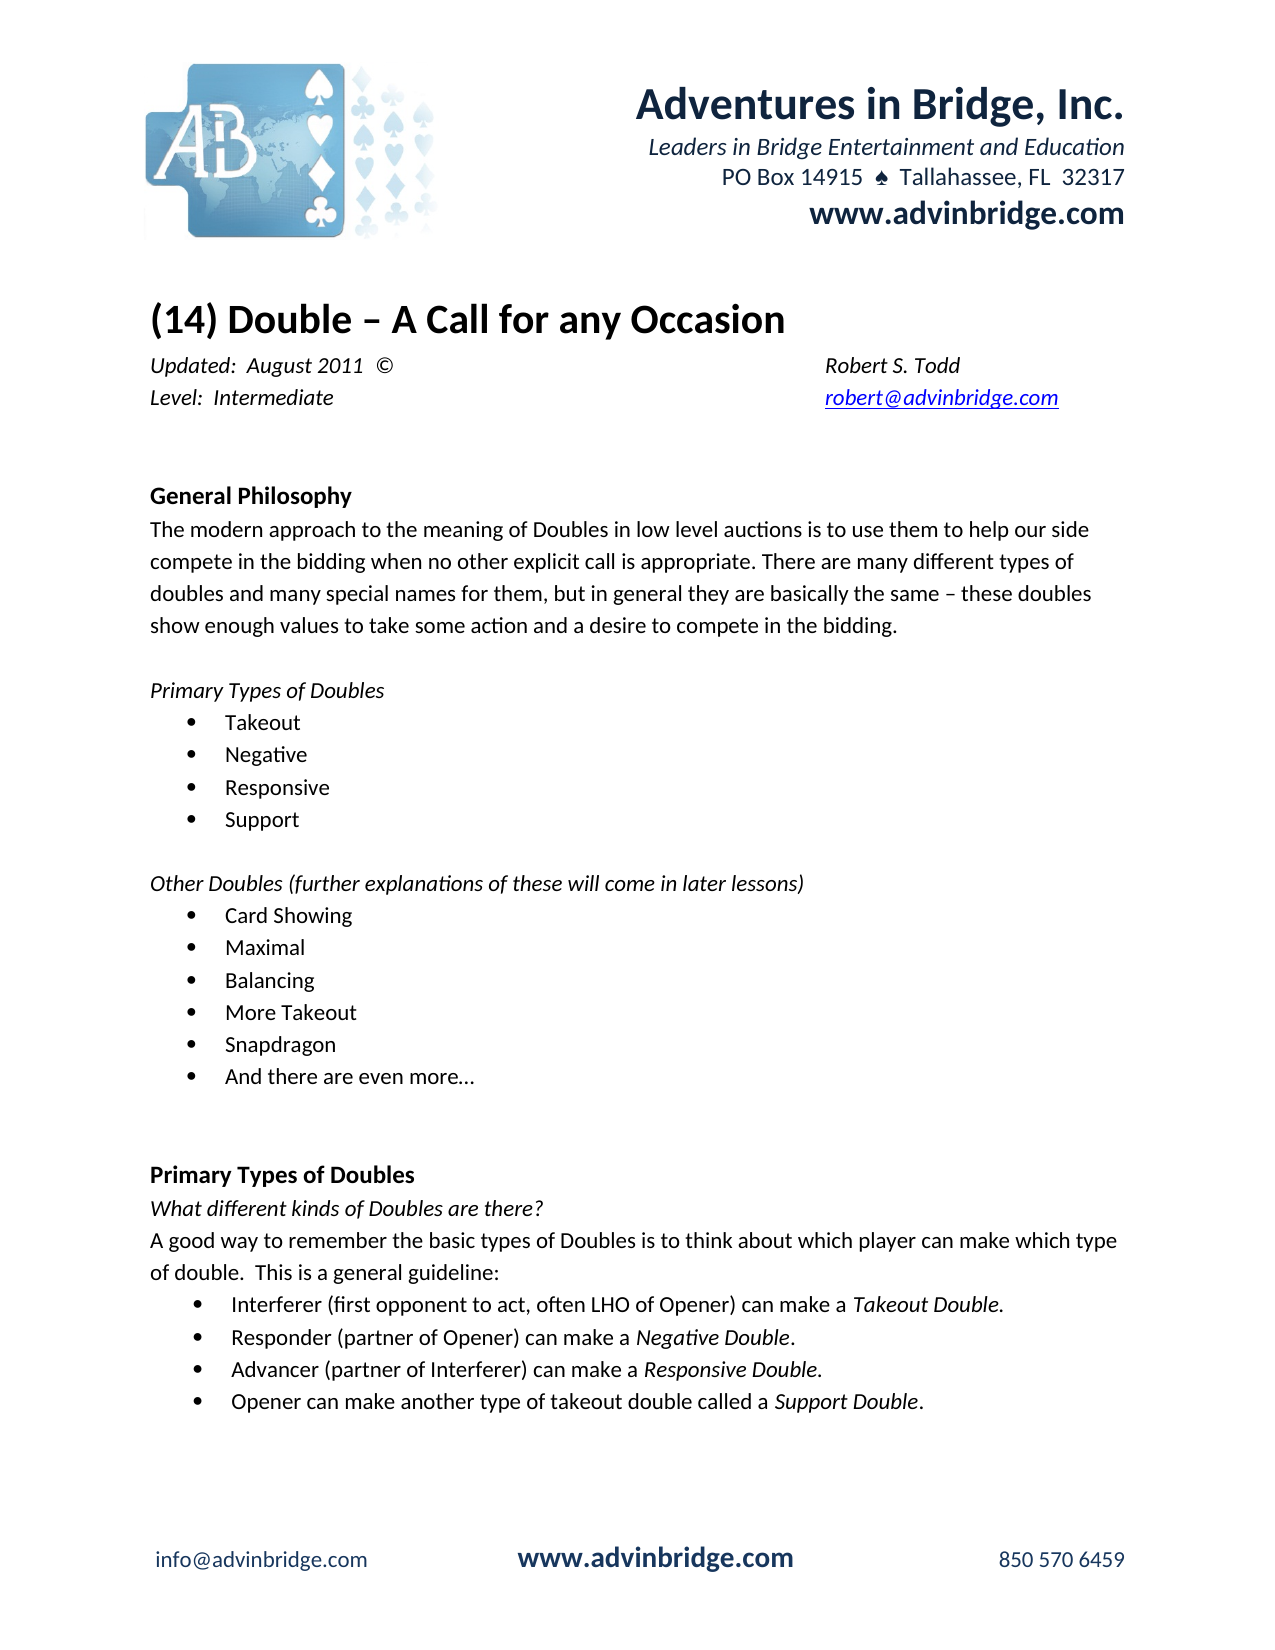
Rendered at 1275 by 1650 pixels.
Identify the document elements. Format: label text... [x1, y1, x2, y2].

text Primary Types of Doubles [150, 676, 1125, 704]
list Interferer (first opponent to act, often LHO of Opener) can make a Takeout Double. [194, 1290, 1125, 1318]
list More Takeout [187, 998, 1125, 1026]
picture [143, 62, 456, 240]
list Balancing [187, 966, 1125, 994]
list Takeout [187, 708, 1125, 736]
text The modern approach to the meaning of Doubles in low level auctions is to use them to help our side compete in the bidding when no other explicit call is appropriate. There are many different types of doubles and many special names for them, but in general they are basically the same – these doubles show enough values to take some action and a desire to compete in the bidding. [150, 515, 1125, 640]
list Snapdragon [187, 1030, 1125, 1058]
text Primary Types of Doubles [150, 1159, 1125, 1189]
list Opener can make another type of takeout double called a Support Double. [194, 1387, 1125, 1415]
list Negative [187, 740, 1125, 768]
list Responder (partner of Opener) can make a Negative Double. [194, 1323, 1125, 1351]
list Maximal [187, 933, 1125, 962]
text What different kinds of Doubles are there? [150, 1194, 1125, 1222]
text (14) Double – A Call for any Occasion [150, 293, 1125, 344]
text General Philosophy [150, 480, 1125, 511]
list Advancer (partner of Interferer) can make a Responsive Double. [194, 1355, 1125, 1383]
list And there are even more… [187, 1062, 1125, 1090]
text A good way to remember the basic types of Doubles is to think about which player can make which type of double. This is a general guideline: [150, 1226, 1125, 1286]
text Updated: August 2011 © Robert S. Todd [150, 351, 1125, 379]
list Support [187, 805, 1125, 833]
list Card Showing [187, 901, 1125, 929]
text Level: Intermediate robert@advinbridge.com [150, 383, 1125, 412]
list Responsive [187, 773, 1125, 801]
text Other Doubles (further explanations of these will come in later lessons) [150, 869, 1125, 897]
